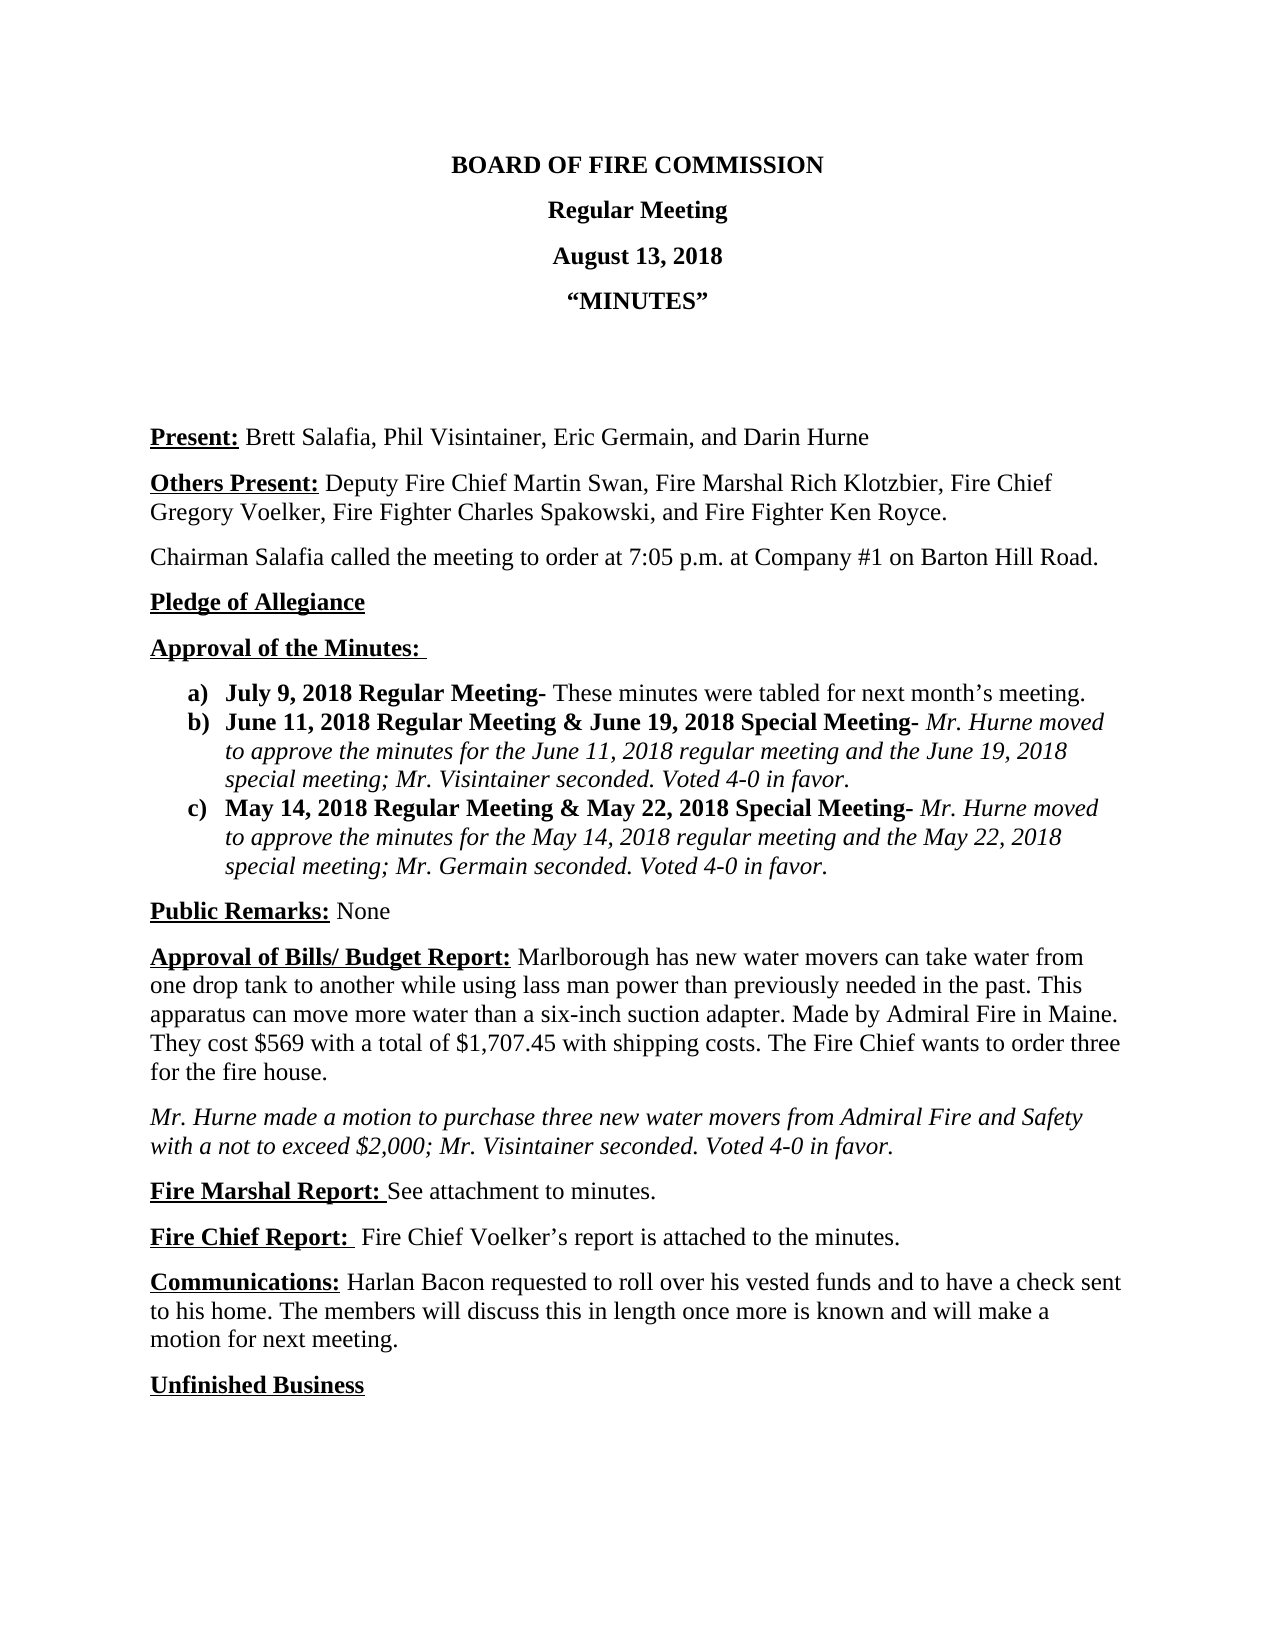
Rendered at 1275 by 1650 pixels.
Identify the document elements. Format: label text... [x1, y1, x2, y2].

text Others Present: Deputy Fire Chief Martin Swan, Fire Marshal Rich Klotzbier, Fire Chief Gregory Voelker, Fire Fighter Charles Spakowski, and Fire Fighter Ken Royce. [150, 468, 1125, 525]
text Mr. Hurne made a motion to purchase three new water movers from Admiral Fire and Safety with a not to exceed $2,000; Mr. Visintainer seconded. Voted 4-0 in favor. [150, 1102, 1125, 1159]
list May 14, 2018 Regular Meeting & May 22, 2018 Special Meeting- Mr. Hurne moved to approve the minutes for the May 14, 2018 regular meeting and the May 22, 2018 special meeting; Mr. Germain seconded. Voted 4-0 in favor. [187, 793, 1125, 879]
text Communications: Harlan Bacon requested to roll over his vested funds and to have a check sent to his home. The members will discuss this in length once more is known and will make a motion for next meeting. [150, 1267, 1125, 1353]
text Fire Chief Report: Fire Chief Voelker’s report is attached to the minutes. [150, 1222, 1125, 1250]
text Pledge of Allegiance [150, 587, 1125, 616]
text Fire Marshal Report: See attachment to minutes. [150, 1176, 1125, 1205]
text Chairman Salafia called the meeting to order at 7:05 p.m. at Company #1 on Barton Hill Road. [150, 542, 1125, 571]
text Unfinished Business [150, 1370, 1125, 1399]
text Regular Meeting [150, 195, 1125, 224]
list July 9, 2018 Regular Meeting- These minutes were tabled for next month’s meeting. [187, 678, 1125, 707]
text Approval of the Minutes: [150, 633, 1125, 662]
text Approval of Bills/ Budget Report: Marlborough has new water movers can take water from one drop tank to another while using lass man power than previously needed in the past. This apparatus can move more water than a six-inch suction adapter. Made by Admiral Fire in Maine. They cost $569 with a total of $1,707.45 with shipping costs. The Fire Chief wants to order three for the fire house. [150, 942, 1125, 1085]
list June 11, 2018 Regular Meeting & June 19, 2018 Special Meeting- Mr. Hurne moved to approve the minutes for the June 11, 2018 regular meeting and the June 19, 2018 special meeting; Mr. Visintainer seconded. Voted 4-0 in favor. [187, 707, 1125, 793]
text “MINUTES” [150, 286, 1125, 315]
text August 13, 2018 [150, 241, 1125, 269]
text BOARD OF FIRE COMMISSION [150, 150, 1125, 179]
text Public Remarks: None [150, 896, 1125, 925]
text Present: Brett Salafia, Phil Visintainer, Eric Germain, and Darin Hurne [150, 422, 1125, 451]
